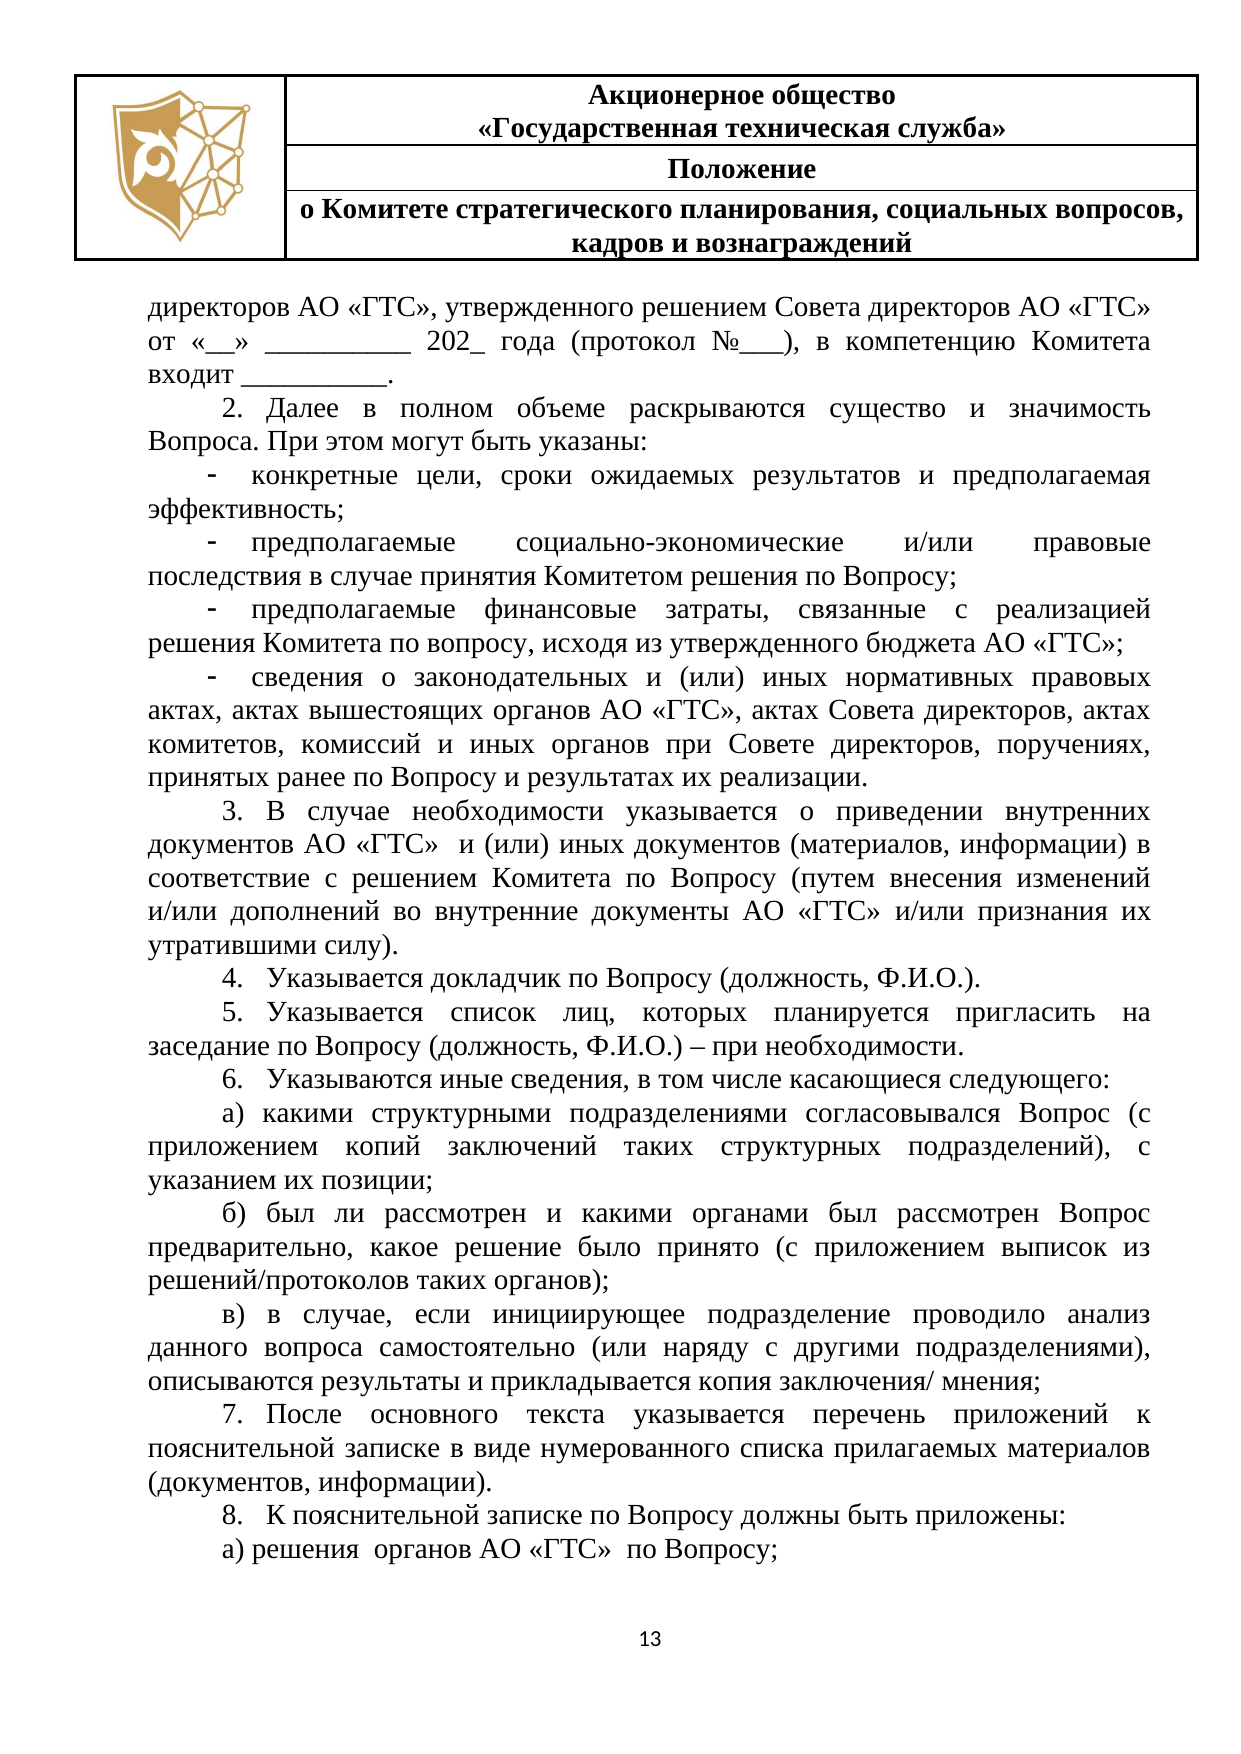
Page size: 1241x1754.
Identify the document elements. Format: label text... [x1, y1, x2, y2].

list Указываются иные сведения, в том числе касающиеся следующего: [148, 1061, 1152, 1095]
text а) какими структурными подразделениями согласовывался Вопрос (с приложением копий заключений таких структурных подразделений), с указанием их позиции; [148, 1095, 1152, 1195]
list В случае необходимости указывается о приведении внутренних документов АО «ГТС» и (или) иных документов (материалов, информации) в соответствие с решением Комитета по Вопросу (путем внесения изменений и/или дополнений во внутренние документы АО «ГТС» и/или признания их утратившими силу). [148, 793, 1152, 961]
list Указывается докладчик по Вопросу (должность, Ф.И.О.). [148, 961, 1152, 994]
list предполагаемые финансовые затраты, связанные с реализацией решения Комитета по вопросу, исходя из утвержденного бюджета АО «ГТС»; [148, 591, 1152, 659]
list Указывается список лиц, которых планируется пригласить на заседание по Вопросу (должность, Ф.И.О.) – при необходимости. [148, 994, 1152, 1061]
list предполагаемые социально-экономические и/или правовые последствия в случае принятия Комитетом решения по Вопросу; [148, 524, 1152, 591]
list конкретные цели, сроки ожидаемых результатов и предполагаемая эффективность; [148, 457, 1152, 524]
text в) в случае, если инициирующее подразделение проводило анализ данного вопроса самостоятельно (или наряду с другими подразделениями), описываются результаты и прикладывается копия заключения/ мнения; [148, 1296, 1152, 1397]
text а) решения органов АО «ГТС» по Вопросу; [148, 1531, 1152, 1564]
list Далее в полном объеме раскрываются существо и значимость Вопроса. При этом могут быть указаны: [148, 390, 1152, 457]
picture [87, 77, 275, 258]
list После основного текста указывается перечень приложений к пояснительной записке в виде нумерованного списка прилагаемых материалов (документов, информации). [148, 1397, 1152, 1497]
list К пояснительной записке по Вопросу должны быть приложены: [148, 1497, 1152, 1531]
text б) был ли рассмотрен и какими органами был рассмотрен Вопрос предварительно, какое решение было принято (с приложением выписок из решений/протоколов таких органов); [148, 1195, 1152, 1296]
list сведения о законодательных и (или) иных нормативных правовых актах, актах вышестоящих органов АО «ГТС», актах Совета директоров, актах комитетов, комиссий и иных органов при Совете директоров, поручениях, принятых ранее по Вопросу и результатах их реализации. [148, 659, 1152, 793]
